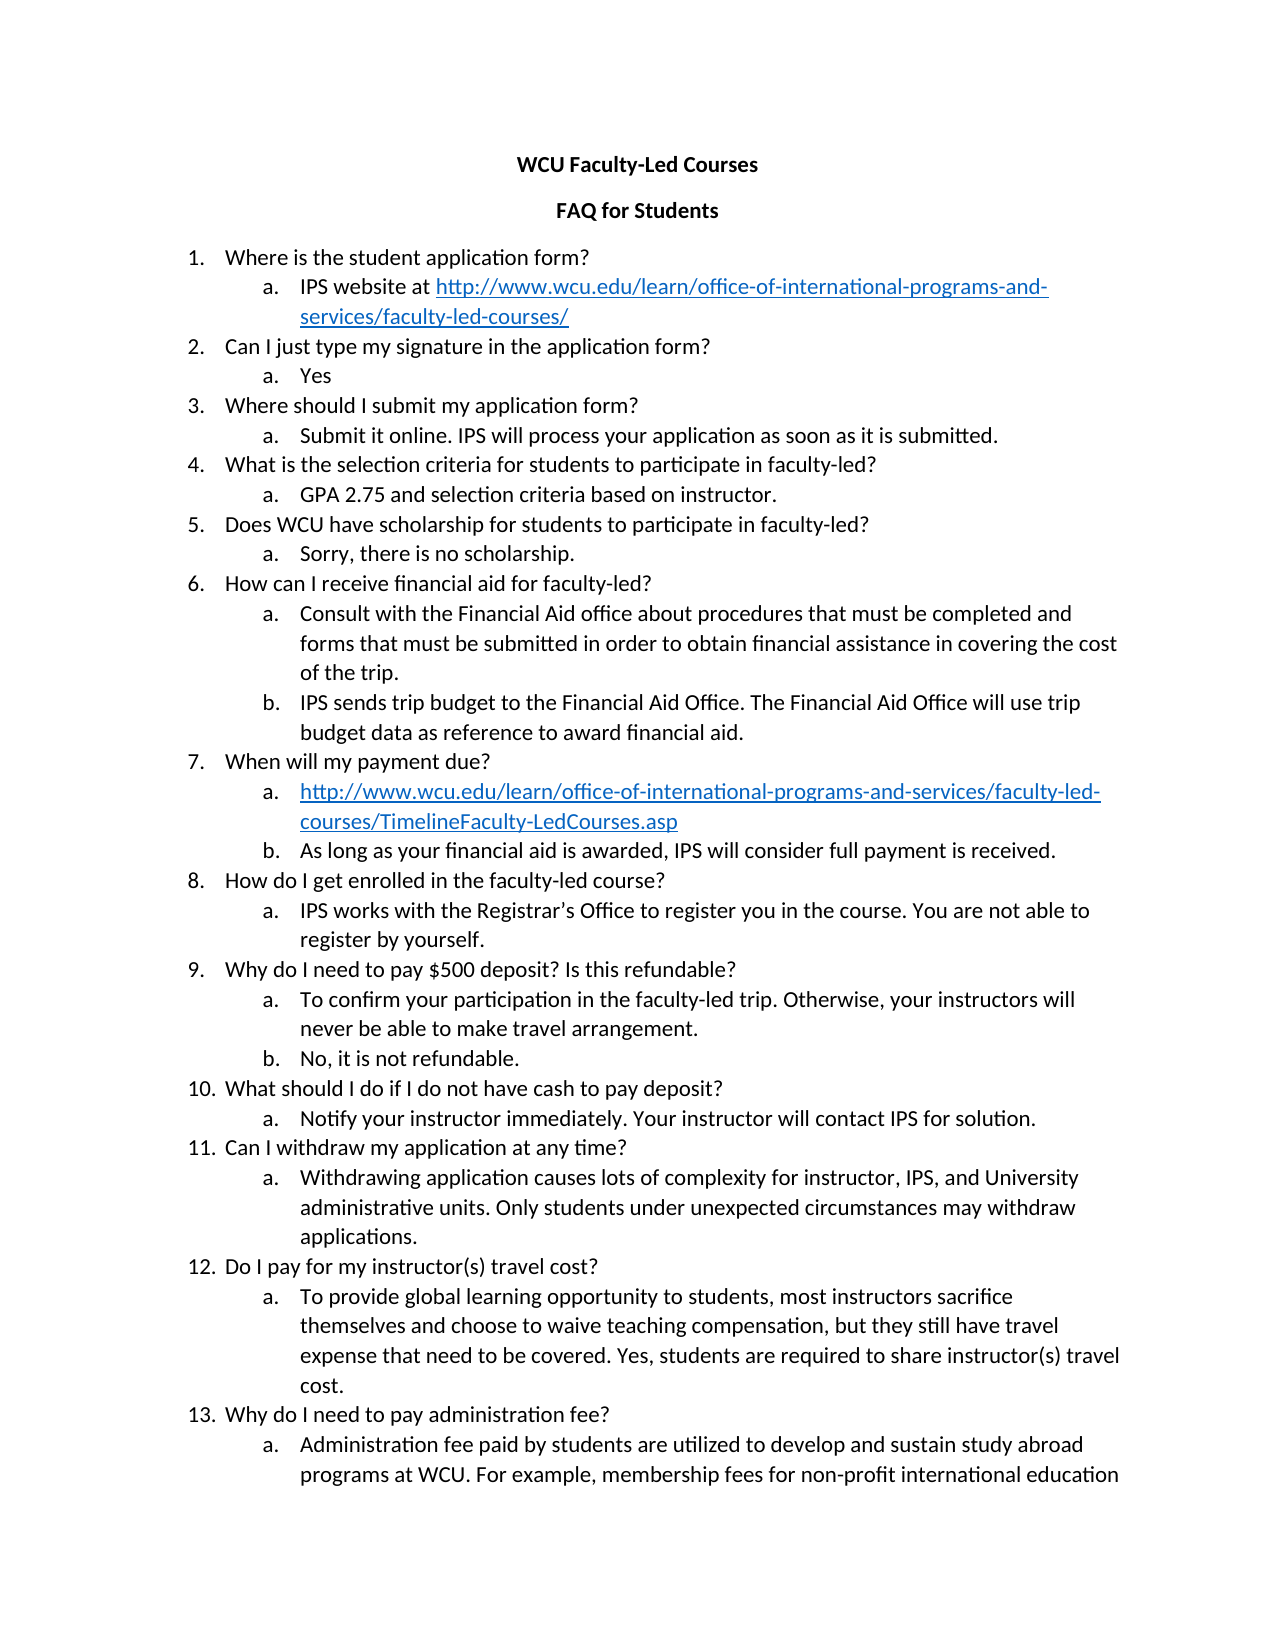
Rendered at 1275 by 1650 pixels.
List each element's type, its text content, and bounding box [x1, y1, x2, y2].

list How can I receive financial aid for faculty-led? [187, 569, 1125, 597]
list Consult with the Financial Aid office about procedures that must be completed and forms that must be submitted in order to obtain financial assistance in covering the cost of the trip. [262, 599, 1125, 686]
list Why do I need to pay administration fee? [187, 1401, 1125, 1428]
list Withdrawing application causes lots of complexity for instructor, IPS, and University administrative units. Only students under unexpected circumstances may withdraw applications. [262, 1163, 1125, 1250]
list Notify your instructor immediately. Your instructor will contact IPS for solution. [262, 1104, 1125, 1132]
list As long as your financial aid is awarded, IPS will consider full payment is received. [262, 836, 1125, 864]
text WCU Faculty-Led Courses [150, 150, 1125, 178]
list Do I pay for my instructor(s) travel cost? [187, 1252, 1125, 1280]
text FAQ for Students [150, 196, 1125, 224]
list Sorry, there is no scholarship. [262, 539, 1125, 568]
list Does WCU have scholarship for students to participate in faculty-led? [187, 510, 1125, 538]
list GPA 2.75 and selection criteria based on instructor. [262, 480, 1125, 508]
list http://www.wcu.edu/learn/office-of-international-programs-and-services/faculty-led-courses/TimelineFaculty-LedCourses.asp [262, 777, 1125, 835]
list Can I just type my signature in the application form? [187, 332, 1125, 360]
list Can I withdraw my application at any time? [187, 1133, 1125, 1161]
list Why do I need to pay $500 deposit? Is this refundable? [187, 955, 1125, 983]
list IPS website at http://www.wcu.edu/learn/office-of-international-programs-and-services/faculty-led-courses/ [262, 272, 1125, 330]
list Where is the student application form? [187, 243, 1125, 271]
list Submit it online. IPS will process your application as soon as it is submitted. [262, 421, 1125, 449]
list What should I do if I do not have cash to pay deposit? [187, 1074, 1125, 1102]
list Yes [262, 361, 1125, 389]
list Where should I submit my application form? [187, 391, 1125, 419]
list To confirm your participation in the faculty-led trip. Otherwise, your instructors will never be able to make travel arrangement. [262, 985, 1125, 1043]
list No, it is not refundable. [262, 1044, 1125, 1072]
list When will my payment due? [187, 747, 1125, 775]
list What is the selection criteria for students to participate in faculty-led? [187, 451, 1125, 478]
list IPS works with the Registrar’s Office to register you in the course. You are not able to register by yourself. [262, 896, 1125, 953]
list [262, 1430, 1125, 1488]
list IPS sends trip budget to the Financial Aid Office. The Financial Aid Office will use trip budget data as reference to award financial aid. [262, 688, 1125, 746]
list How do I get enrolled in the faculty-led course? [187, 866, 1125, 894]
list To provide global learning opportunity to students, most instructors sacrifice themselves and choose to waive teaching compensation, but they still have travel expense that need to be covered. Yes, students are required to share instructor(s) travel cost. [262, 1282, 1125, 1399]
